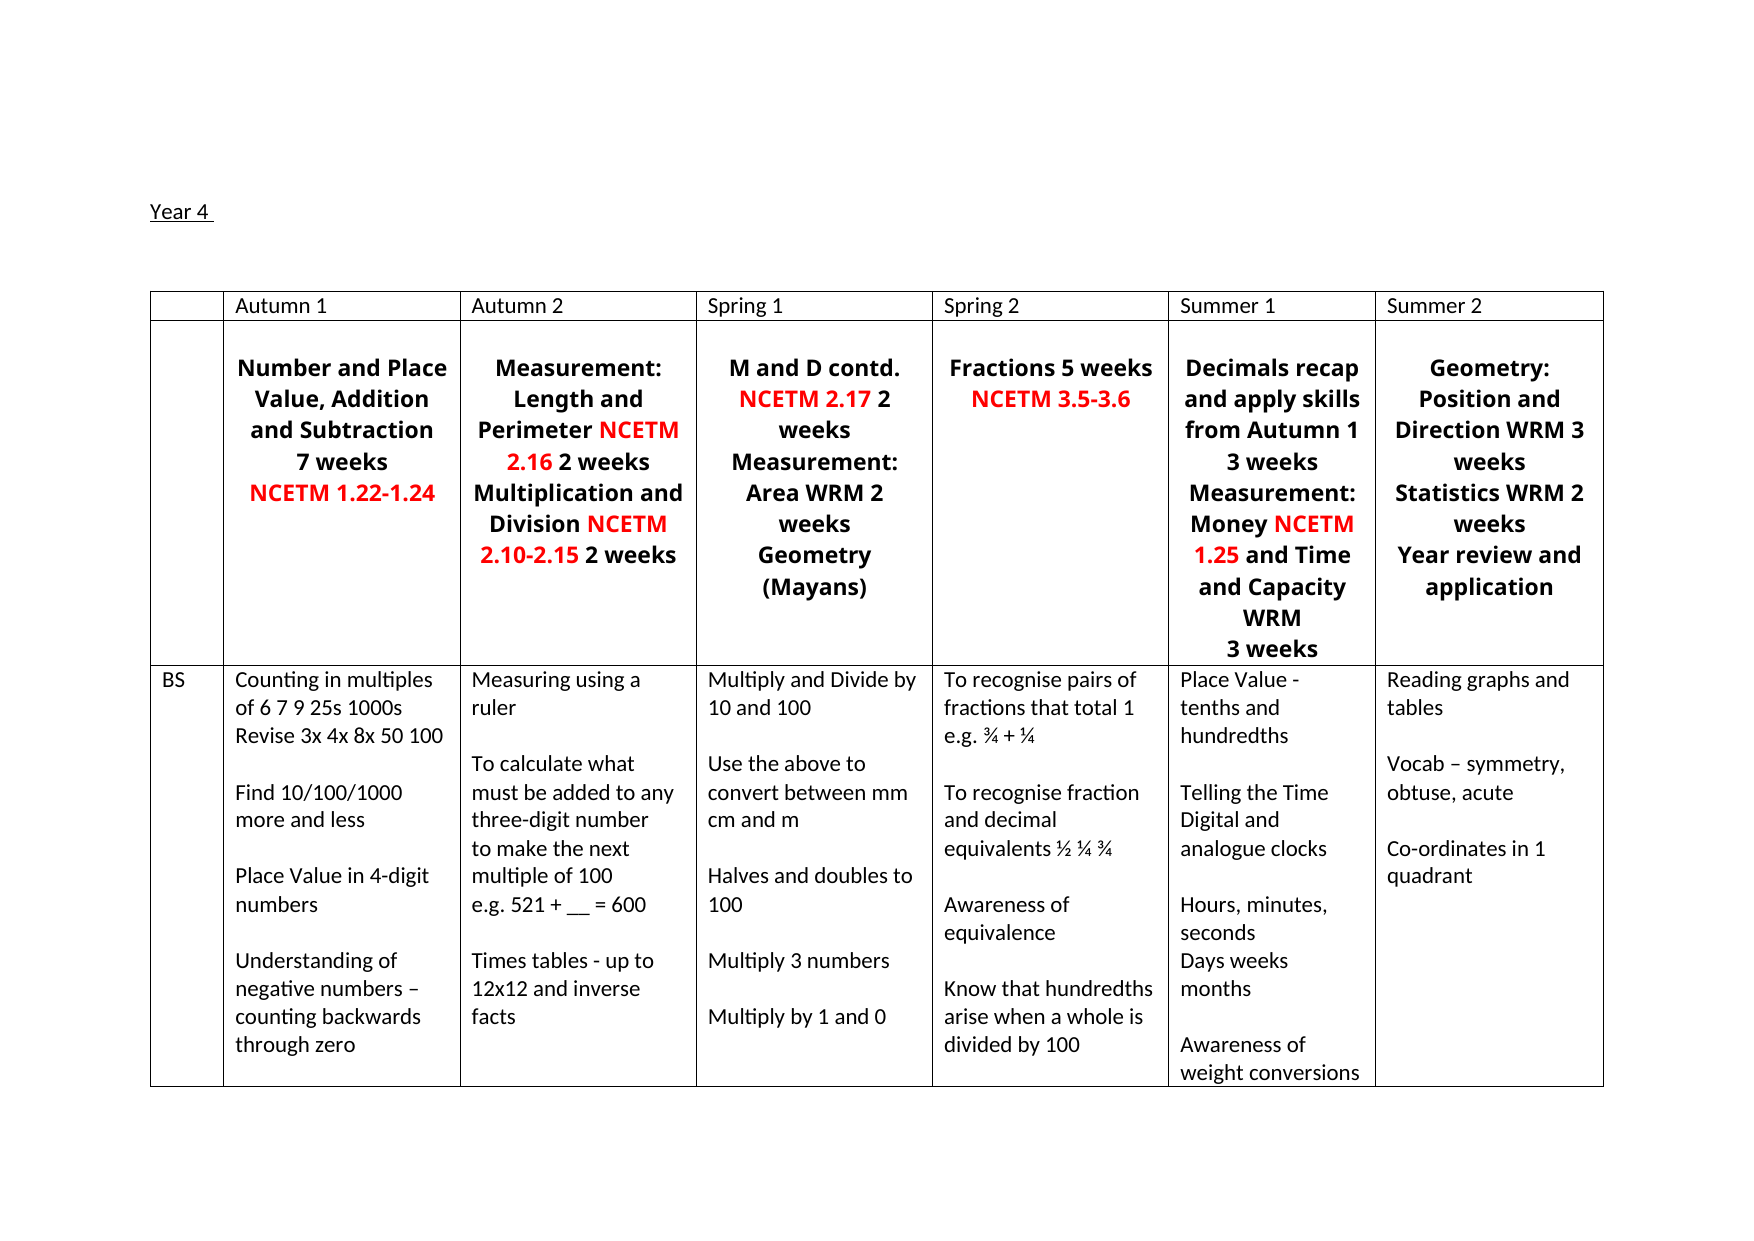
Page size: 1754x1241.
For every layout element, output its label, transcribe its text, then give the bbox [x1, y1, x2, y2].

table_cell Decimals recap and apply skills from Autumn 1 3 weeks Measurement: Money NCETM 1.25 and Time and Capacity WRM 3 weeks [1169, 321, 1375, 664]
table_header Autumn 1 [224, 292, 460, 320]
table_cell Number and Place Value, Addition and Subtraction 7 weeks NCETM 1.22-1.24 [224, 321, 460, 664]
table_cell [697, 666, 932, 1086]
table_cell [933, 666, 1168, 1086]
table_header Autumn 2 [461, 292, 696, 320]
table_cell Fractions 5 weeks NCETM 3.5-3.6 [933, 321, 1168, 664]
table_cell [151, 321, 223, 664]
table_header Spring 1 [697, 292, 932, 320]
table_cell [1169, 666, 1375, 1086]
table_cell Geometry: Position and Direction WRM 3 weeks Statistics WRM 2 weeks Year review and application [1376, 321, 1603, 664]
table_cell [461, 666, 696, 1086]
table_cell M and D contd. NCETM 2.17 2 weeks Measurement: Area WRM 2 weeks Geometry (Mayans) [697, 321, 932, 664]
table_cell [224, 666, 460, 1086]
table_header [151, 292, 223, 320]
table_header Summer 2 [1376, 292, 1603, 320]
table_header Summer 1 [1169, 292, 1375, 320]
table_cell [1376, 666, 1603, 1086]
table_header Spring 2 [933, 292, 1168, 320]
table_cell BS [151, 666, 223, 1086]
text Year 4 [150, 197, 1604, 225]
table_cell Measurement: Length and Perimeter NCETM 2.16 2 weeks Multiplication and Division NCETM 2.10-2.15 2 weeks [461, 321, 696, 664]
